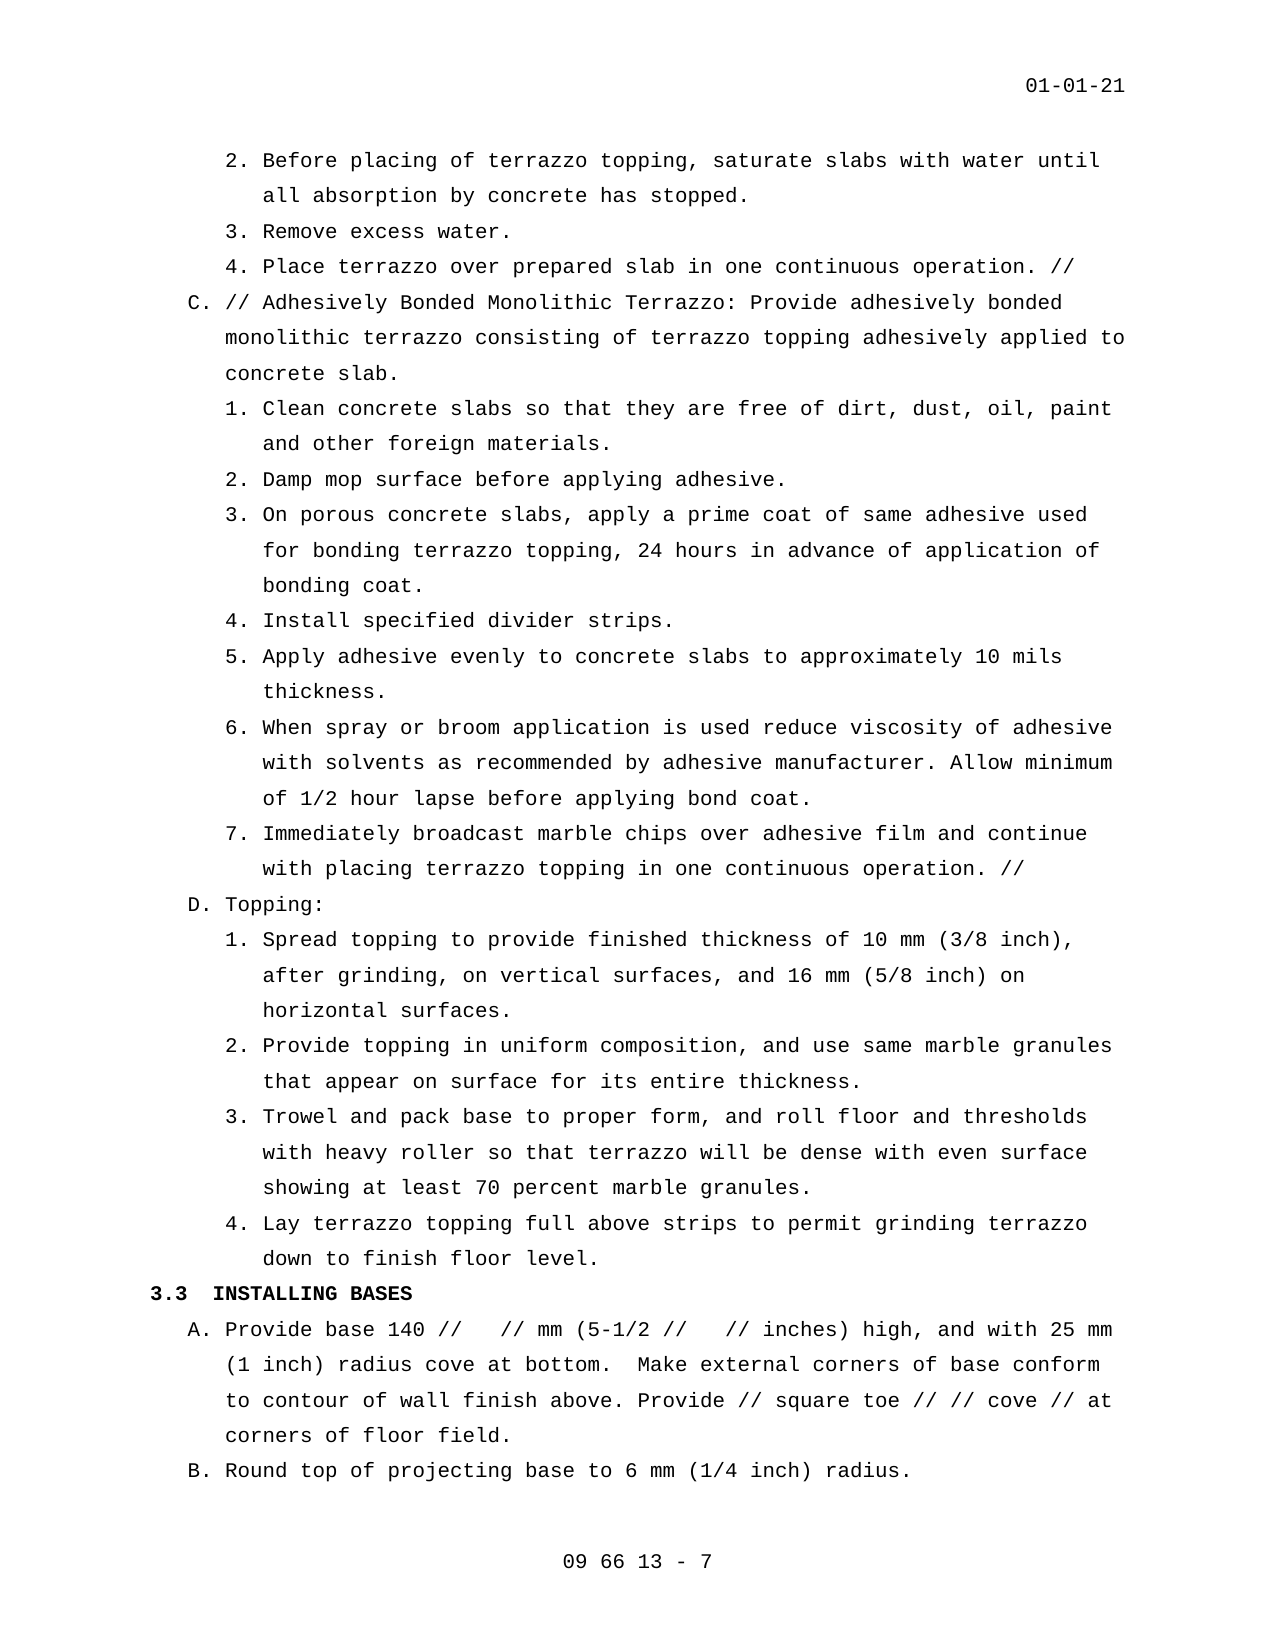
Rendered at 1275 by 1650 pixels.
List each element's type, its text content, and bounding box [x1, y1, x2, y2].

text Clean concrete slabs so that they are free of dirt, dust, oil, paint and other foreign materials. [225, 398, 1125, 457]
text Damp mop surface before applying adhesive. [225, 469, 1125, 492]
text INSTALLING BASES [150, 1283, 1125, 1307]
text Trowel and pack base to proper form, and roll floor and thresholds with heavy roller so that terrazzo will be dense with even surface showing at least 70 percent marble granules. [225, 1106, 1125, 1201]
text Place terrazzo over prepared slab in one continuous operation. // [225, 256, 1125, 280]
text Immediately broadcast marble chips over adhesive film and continue with placing terrazzo topping in one continuous operation. // [225, 823, 1125, 882]
text Topping: [187, 894, 1125, 917]
text Round top of projecting base to 6 mm (1/4 inch) radius. [187, 1460, 1125, 1484]
text On porous concrete slabs, apply a prime coat of same adhesive used for bonding terrazzo topping, 24 hours in advance of application of bonding coat. [225, 504, 1125, 599]
text Spread topping to provide finished thickness of 10 mm (3/8 inch), after grinding, on vertical surfaces, and 16 mm (5/8 inch) on horizontal surfaces. [225, 929, 1125, 1024]
text Remove excess water. [225, 221, 1125, 244]
text Lay terrazzo topping full above strips to permit grinding terrazzo down to finish floor level. [225, 1212, 1125, 1272]
text Provide base 140 // // mm (5-1/2 // // inches) high, and with 25 mm (1 inch) radius cove at bottom. Make external corners of base conform to contour of wall finish above. Provide // square toe // // cove // at corners of floor field. [187, 1319, 1125, 1449]
text Apply adhesive evenly to concrete slabs to approximately 10 mils thickness. [225, 646, 1125, 705]
text When spray or broom application is used reduce viscosity of adhesive with solvents as recommended by adhesive manufacturer. Allow minimum of 1/2 hour lapse before applying bond coat. [225, 717, 1125, 811]
text Provide topping in uniform composition, and use same marble granules that appear on surface for its entire thickness. [225, 1035, 1125, 1094]
text Install specified divider strips. [225, 610, 1125, 634]
text // Adhesively Bonded Monolithic Terrazzo: Provide adhesively bonded monolithic terrazzo consisting of terrazzo topping adhesively applied to concrete slab. [187, 292, 1125, 386]
text Before placing of terrazzo topping, saturate slabs with water until all absorption by concrete has stopped. [225, 150, 1125, 209]
